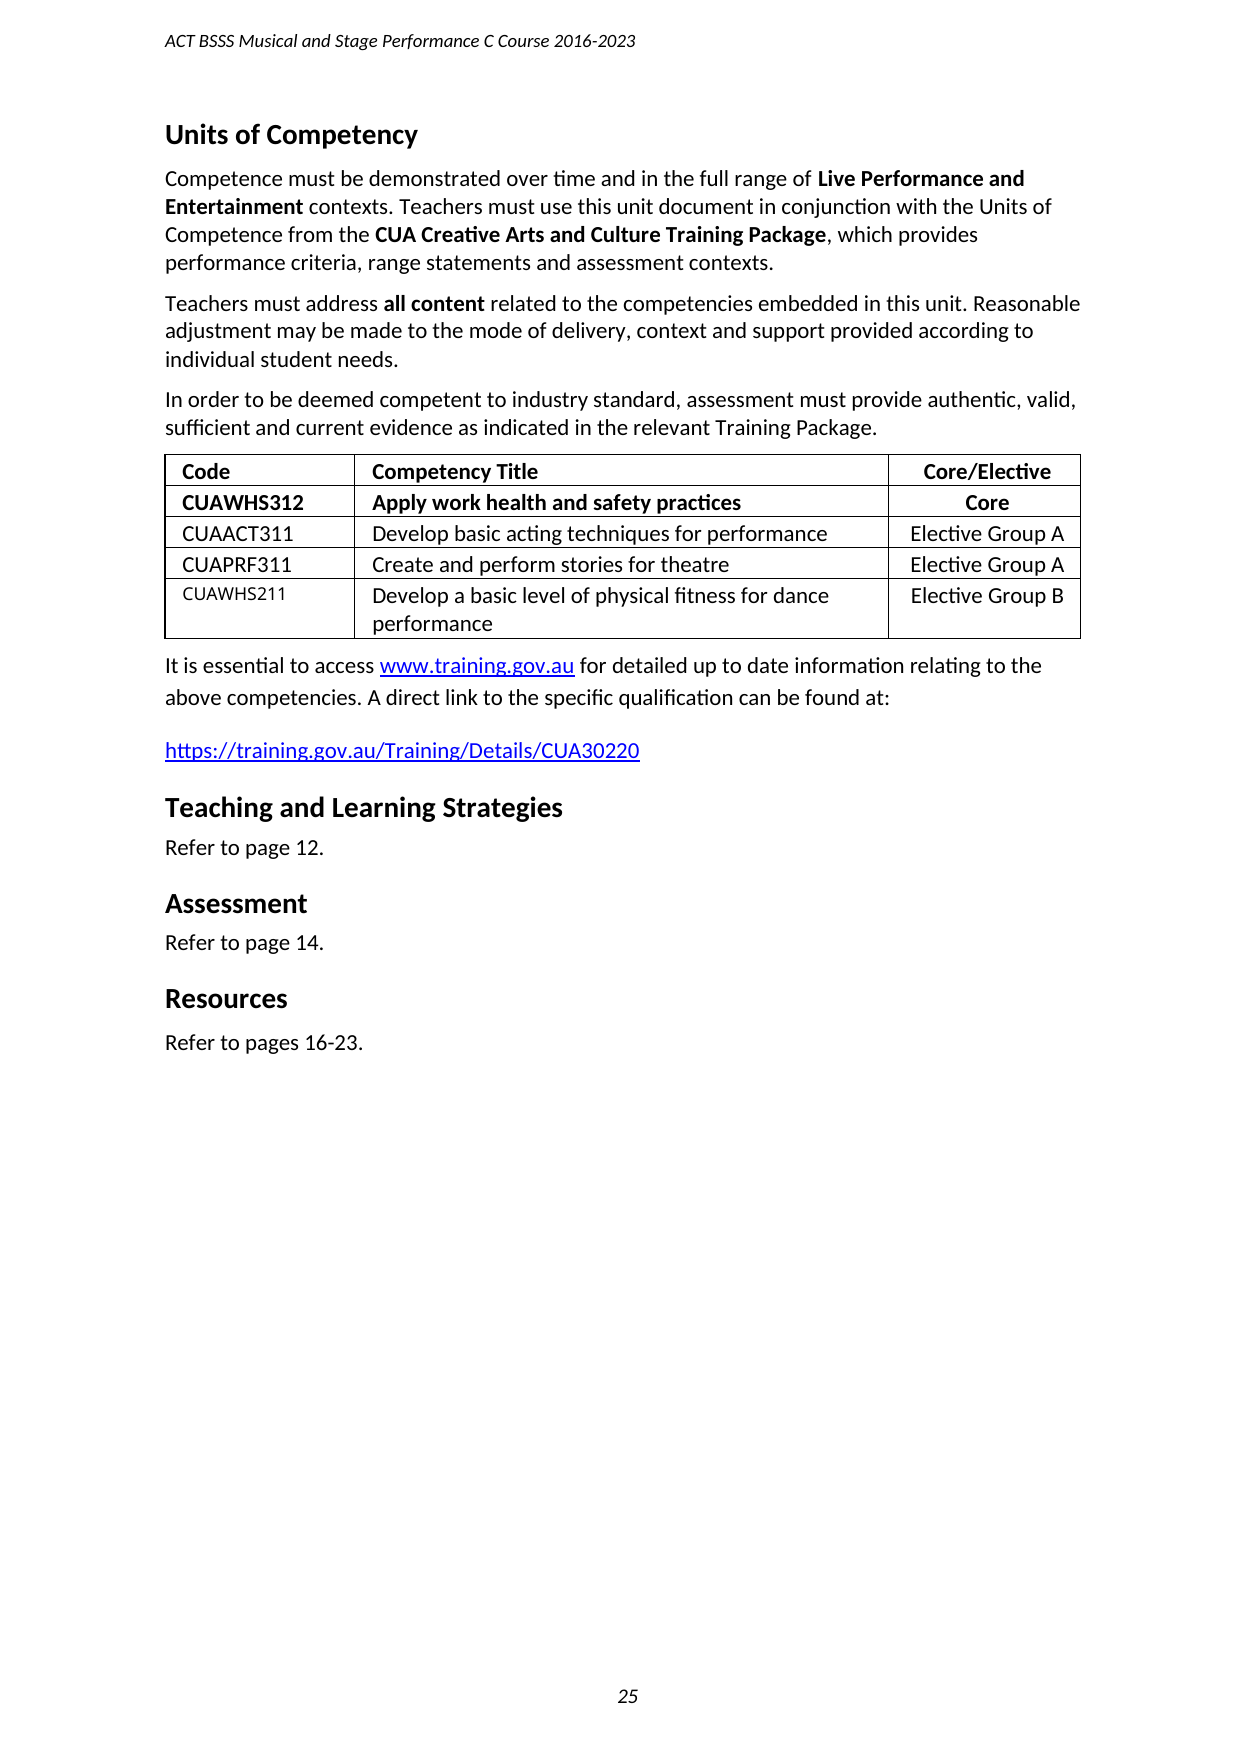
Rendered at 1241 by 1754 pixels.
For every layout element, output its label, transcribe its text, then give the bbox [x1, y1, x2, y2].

text Competence must be demonstrated over time and in the full range of Live Performance and Entertainment contexts. Teachers must use this unit document in conjunction with the Units of Competence from the CUA Creative Arts and Culture Training Package, which provides performance criteria, range statements and assessment contexts. [165, 164, 1090, 276]
text Teachers must address all content related to the competencies embedded in this unit. Reasonable adjustment may be made to the mode of delivery, context and support provided according to individual student needs. [165, 289, 1090, 373]
table_cell Apply work health and safety practices [355, 486, 888, 516]
table_cell CUAWHS211 [166, 579, 354, 637]
table_cell Elective Group A [889, 517, 1080, 547]
table_cell CUAPRF311 [166, 548, 354, 578]
table_cell Create and perform stories for theatre [355, 548, 888, 578]
text It is essential to access www.training.gov.au for detailed up to date information relating to the above competencies. A direct link to the specific qualification can be found at: [165, 651, 1090, 711]
subtitle Resources [165, 980, 1090, 1016]
text In order to be deemed competent to industry standard, assessment must provide authentic, valid, sufficient and current evidence as indicated in the relevant Training Package. [165, 385, 1090, 441]
table_cell Elective Group A [889, 548, 1080, 578]
subtitle Units of Competency [165, 116, 1090, 152]
table_cell CUAWHS312 [166, 486, 354, 516]
text Refer to page 12. [165, 837, 1090, 860]
table_cell Develop basic acting techniques for performance [355, 517, 888, 547]
text Refer to page 14. [165, 933, 1090, 955]
subtitle Assessment [165, 885, 1090, 920]
table_header Core/Elective [889, 455, 1080, 485]
text Refer to pages 16-23. [165, 1028, 1090, 1056]
table_cell Develop a basic level of physical fitness for dance performance [355, 579, 888, 637]
subtitle Teaching and Learning Strategies [165, 789, 1090, 825]
table_cell Core [889, 486, 1080, 516]
table_header Competency Title [355, 455, 888, 485]
table_cell Elective Group B [889, 579, 1080, 637]
text https://training.gov.au/Training/Details/CUA30220 [165, 736, 1090, 764]
table_header Code [166, 455, 354, 485]
table_cell CUAACT311 [166, 517, 354, 547]
